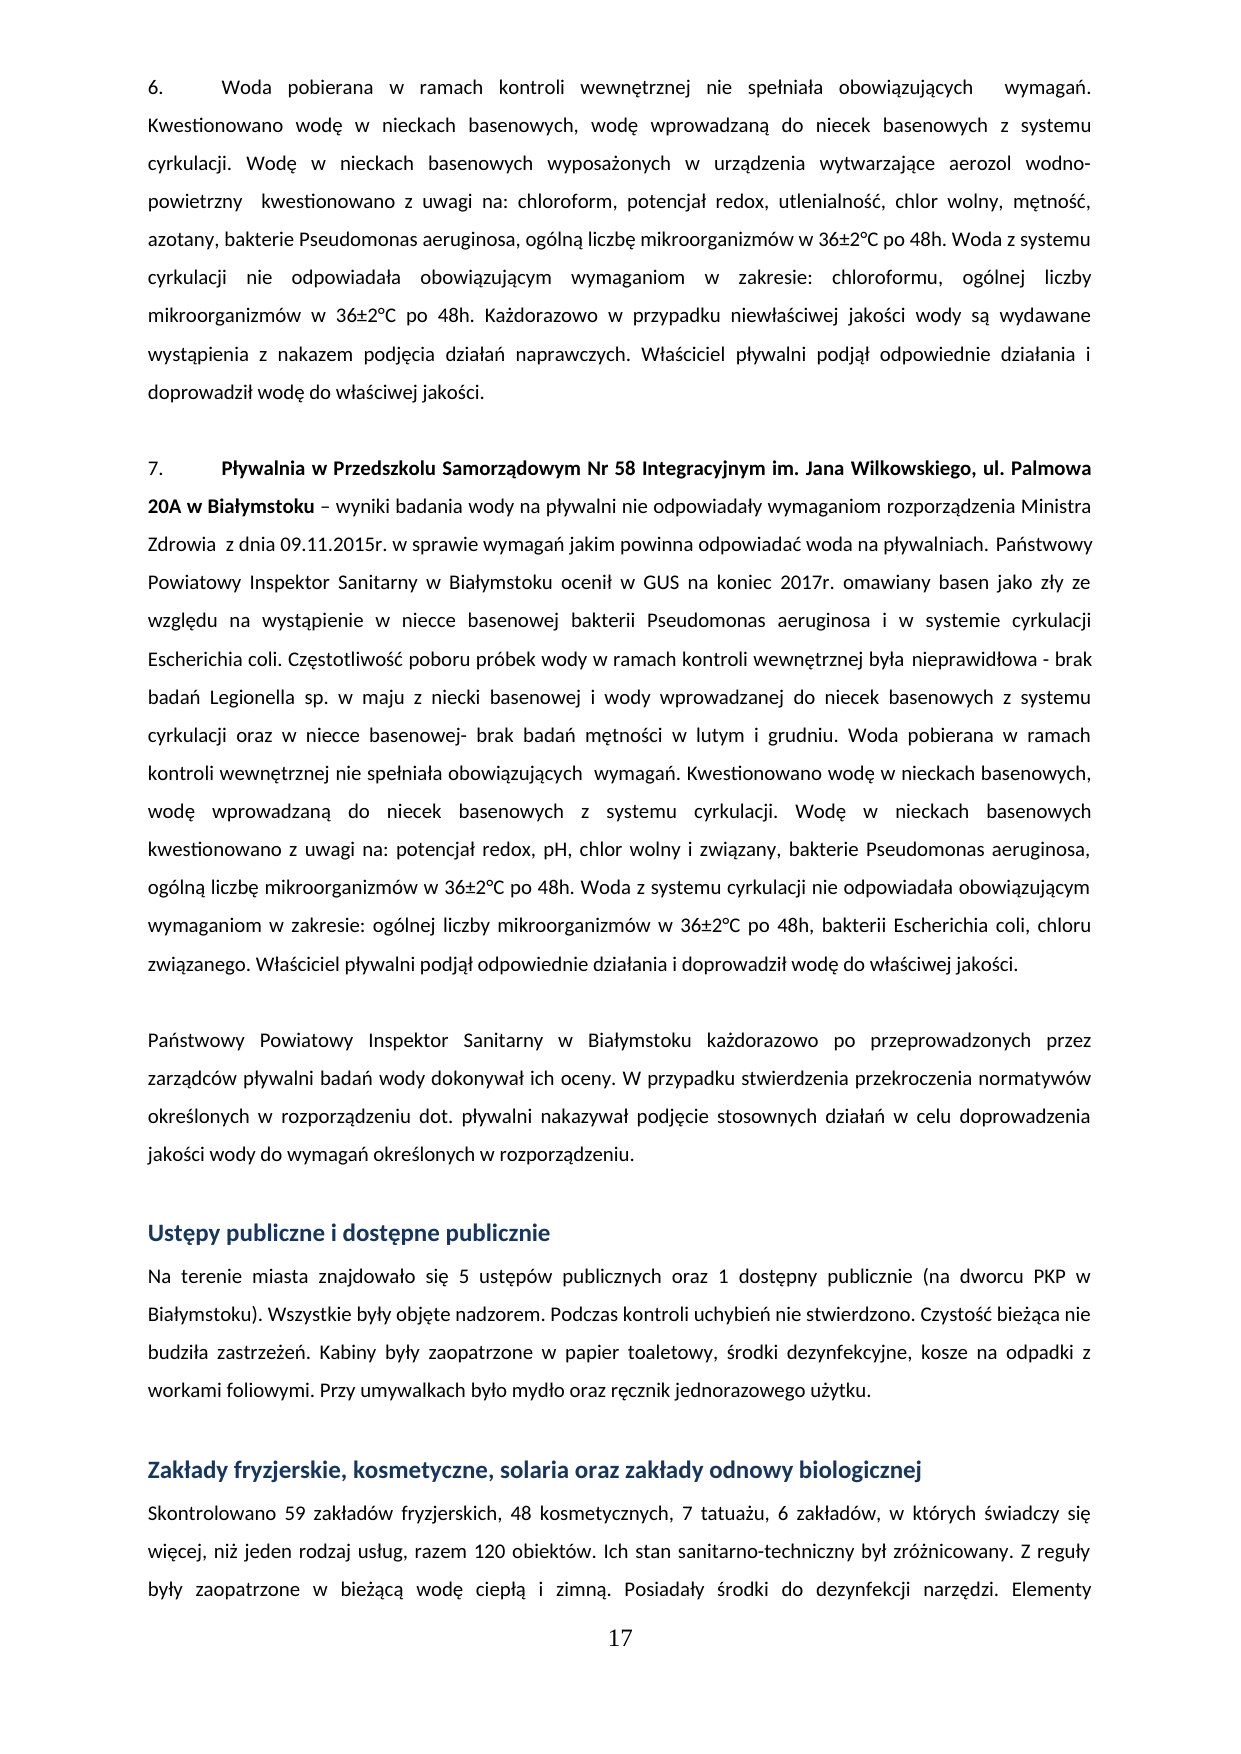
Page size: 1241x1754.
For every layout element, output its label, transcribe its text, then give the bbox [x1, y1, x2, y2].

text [148, 1500, 1093, 1601]
list Pływalnia w Przedszkolu Samorządowym Nr 58 Integracyjnym im. Jana Wilkowskiego, ul. Palmowa 20A w Białymstoku – wyniki badania wody na pływalni nie odpowiadały wymaganiom rozporządzenia Ministra Zdrowia z dnia 09.11.2015r. w sprawie wymagań jakim powinna odpowiadać woda na pływalniach. Państwowy Powiatowy Inspektor Sanitarny w Białymstoku ocenił w GUS na koniec 2017r. omawiany basen jako zły ze względu na wystąpienie w niecce basenowej bakterii Pseudomonas aeruginosa i w systemie cyrkulacji Escherichia coli. Częstotliwość poboru próbek wody w ramach kontroli wewnętrznej była nieprawidłowa - brak badań Legionella sp. w maju z niecki basenowej i wody wprowadzanej do niecek basenowych z systemu cyrkulacji oraz w niecce basenowej- brak badań mętności w lutym i grudniu. Woda pobierana w ramach kontroli wewnętrznej nie spełniała obowiązujących wymagań. Kwestionowano wodę w nieckach basenowych, wodę wprowadzaną do niecek basenowych z systemu cyrkulacji. Wodę w nieckach basenowych kwestionowano z uwagi na: potencjał redox, pH, chlor wolny i związany, bakterie Pseudomonas aeruginosa, ogólną liczbę mikroorganizmów w 36±2°C po 48h. Woda z systemu cyrkulacji nie odpowiadała obowiązującym wymaganiom w zakresie: ogólnej liczby mikroorganizmów w 36±2°C po 48h, bakterii Escherichia coli, chloru związanego. Właściciel pływalni podjął odpowiednie działania i doprowadził wodę do właściwej jakości. [148, 455, 1093, 976]
text Ustępy publiczne i dostępne publicznie [148, 1218, 1093, 1248]
text Na terenie miasta znajdowało się 5 ustępów publicznych oraz 1 dostępny publicznie (na dworcu PKP w Białymstoku). Wszystkie były objęte nadzorem. Podczas kontroli uchybień nie stwierdzono. Czystość bieżąca nie budziła zastrzeżeń. Kabiny były zaopatrzone w papier toaletowy, środki dezynfekcyjne, kosze na odpadki z workami foliowymi. Przy umywalkach było mydło oraz ręcznik jednorazowego użytku. [148, 1263, 1093, 1403]
text Państwowy Powiatowy Inspektor Sanitarny w Białymstoku każdorazowo po przeprowadzonych przez zarządców pływalni badań wody dokonywał ich oceny. W przypadku stwierdzenia przekroczenia normatywów określonych w rozporządzeniu dot. pływalni nakazywał podjęcie stosownych działań w celu doprowadzenia jakości wody do wymagań określonych w rozporządzeniu. [148, 1027, 1093, 1167]
text Zakłady fryzjerskie, kosmetyczne, solaria oraz zakłady odnowy biologicznej [148, 1454, 1093, 1484]
list Woda pobierana w ramach kontroli wewnętrznej nie spełniała obowiązujących wymagań. Kwestionowano wodę w nieckach basenowych, wodę wprowadzaną do niecek basenowych z systemu cyrkulacji. Wodę w nieckach basenowych wyposażonych w urządzenia wytwarzające aerozol wodno- powietrzny kwestionowano z uwagi na: chloroform, potencjał redox, utlenialność, chlor wolny, mętność, azotany, bakterie Pseudomonas aeruginosa, ogólną liczbę mikroorganizmów w 36±2°C po 48h. Woda z systemu cyrkulacji nie odpowiadała obowiązującym wymaganiom w zakresie: chloroformu, ogólnej liczby mikroorganizmów w 36±2°C po 48h. Każdorazowo w przypadku niewłaściwej jakości wody są wydawane wystąpienia z nakazem podjęcia działań naprawczych. Właściciel pływalni podjął odpowiednie działania i doprowadził wodę do właściwej jakości. [148, 74, 1093, 404]
